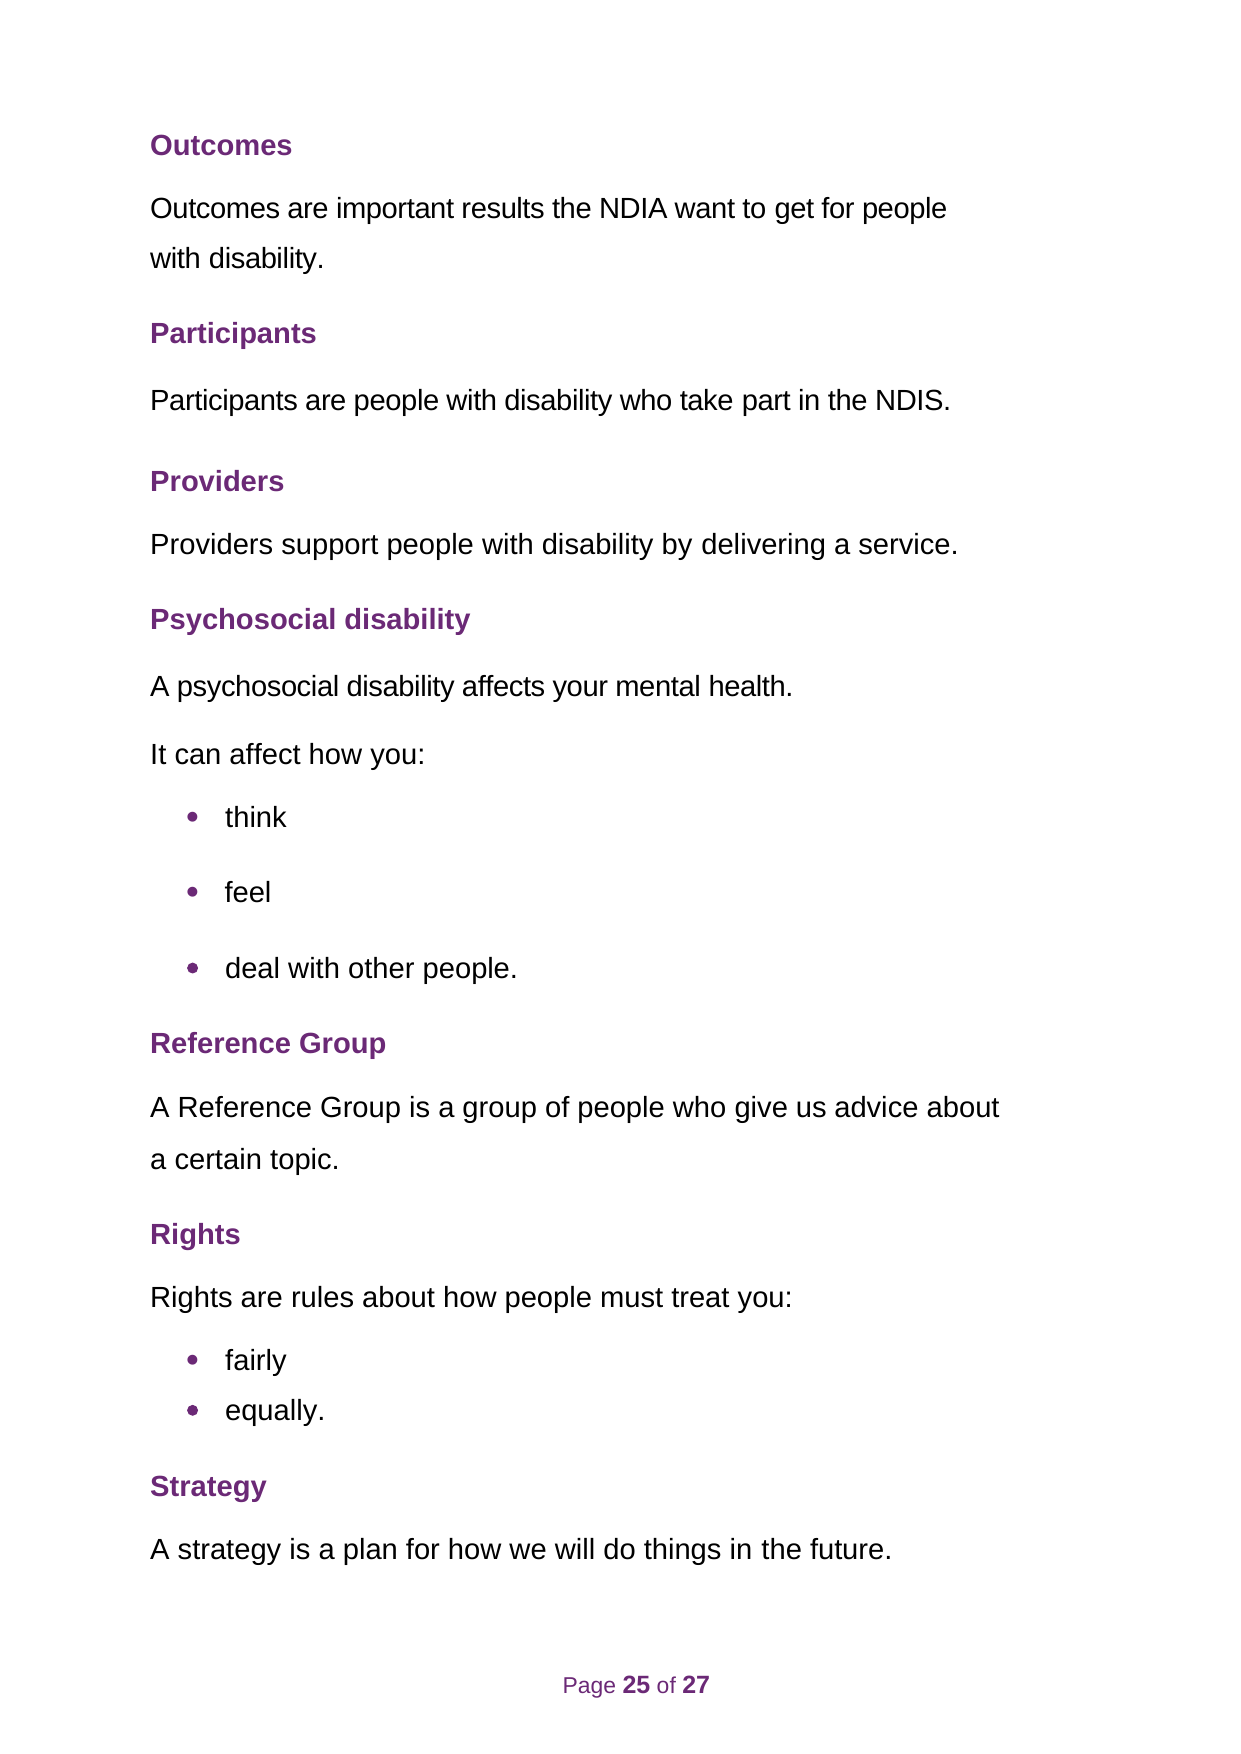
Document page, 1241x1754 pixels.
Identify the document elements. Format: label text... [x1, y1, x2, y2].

list equally. [187, 1393, 1122, 1427]
list feel [187, 875, 1122, 909]
text Outcomes [150, 128, 1122, 162]
text A psychosocial disability affects your mental health. [150, 665, 1122, 704]
text Reference Group [150, 1026, 1122, 1060]
list fairly [187, 1343, 1122, 1376]
text Rights [150, 1217, 1122, 1251]
list deal with other people. [187, 951, 1122, 984]
text Strategy [150, 1469, 1122, 1502]
text Rights are rules about how people must treat you: [150, 1280, 1122, 1313]
text Participants are people with disability who take part in the NDIS. [150, 379, 1122, 419]
text Outcomes are important results the NDIA want to get for people with disability. [150, 191, 1122, 275]
text Participants [150, 317, 1122, 350]
text Providers [150, 464, 1122, 497]
text A strategy is a plan for how we will do things in the future. [150, 1532, 1122, 1565]
text Psychosocial disability [150, 602, 1122, 636]
list think [187, 799, 1122, 833]
text Providers support people with disability by delivering a service. [150, 527, 1122, 560]
text It can affect how you: [150, 737, 1122, 770]
text A Reference Group is a group of people who give us advice about a certain topic. [150, 1089, 1122, 1175]
